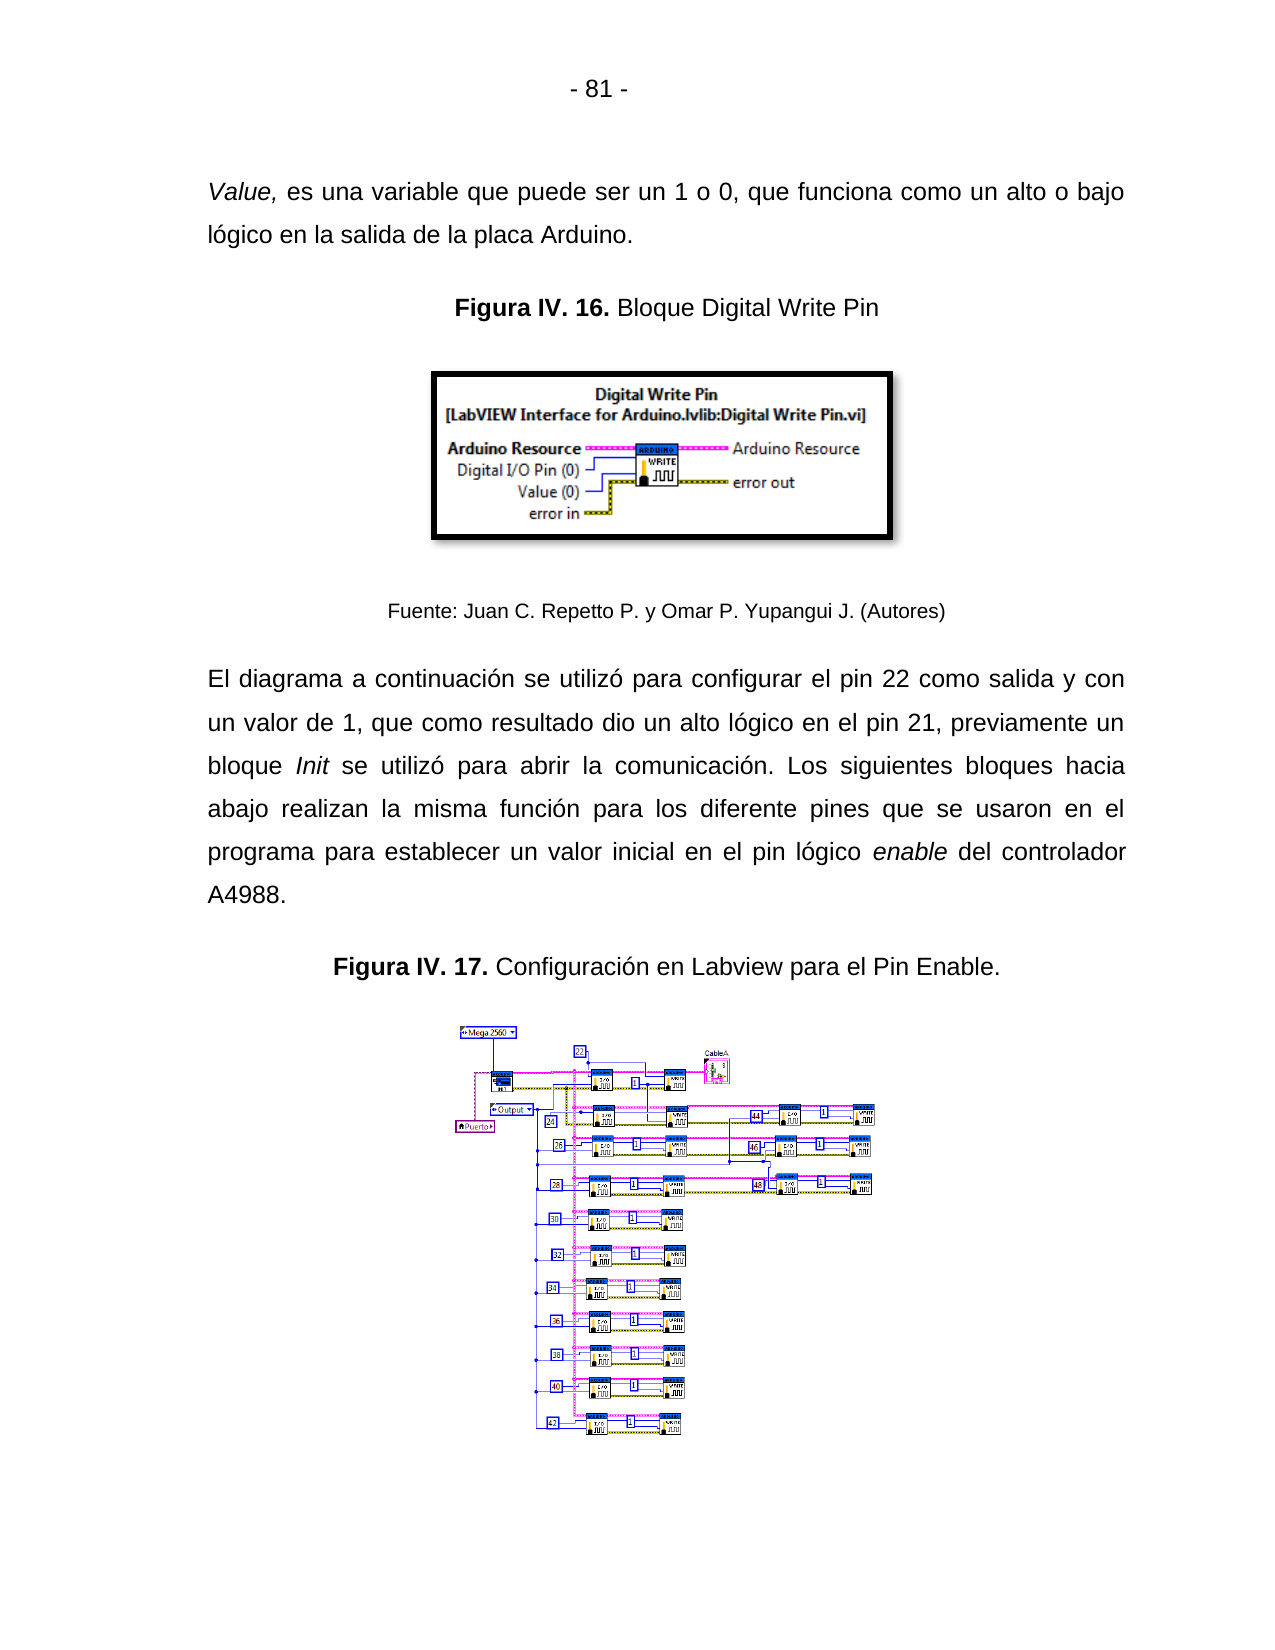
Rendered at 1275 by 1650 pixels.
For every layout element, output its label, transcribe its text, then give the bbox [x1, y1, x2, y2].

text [207, 177, 1126, 249]
picture [437, 377, 887, 534]
text Fuente: Juan C. Repetto P. y Omar P. Yupangui J. (Autores) [207, 599, 1126, 623]
text Figura IV. 17. Configuración en Labview para el Pin Enable. [207, 952, 1127, 981]
picture [432, 1024, 902, 1438]
text Figura IV. 16. Bloque Digital Write Pin [207, 293, 1126, 321]
text El diagrama a continuación se utilizó para configurar el pin 22 como salida y con un valor de 1, que como resultado dio un alto lógico en el pin 21, previamente un bloque Init se utilizó para abrir la comunicación. Los siguientes bloques hacia abajo realizan la misma función para los diferente pines que se usaron en el programa para establecer un valor inicial en el pin lógico enable del controlador A4988. [207, 664, 1127, 909]
